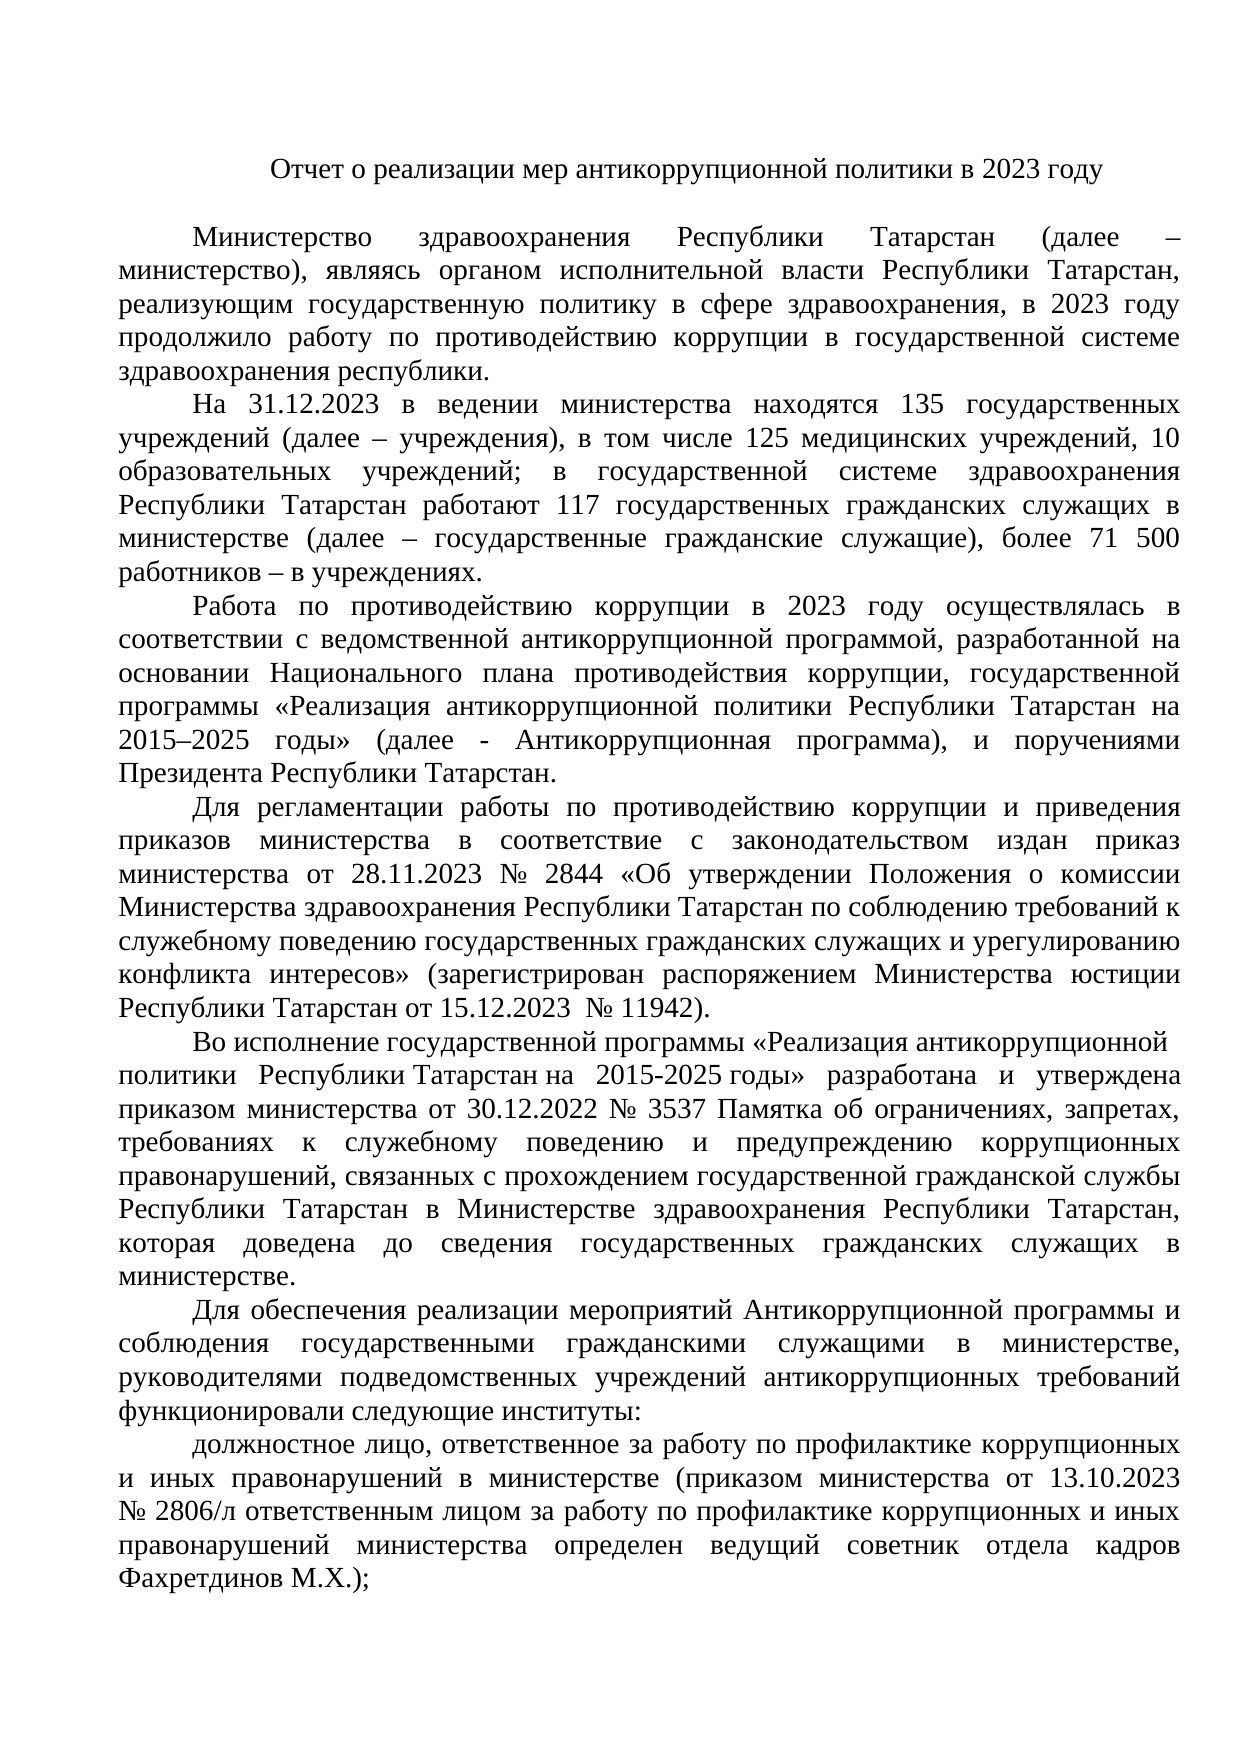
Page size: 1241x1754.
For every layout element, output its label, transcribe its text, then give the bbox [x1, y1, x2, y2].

text Для обеспечения реализации мероприятий Антикоррупционной программы и соблюдения государственными гражданскими служащими в министерстве, руководителями подведомственных учреждений антикоррупционных требований функционировали следующие институты: [118, 1292, 1181, 1426]
text Во исполнение государственной программы «Реализация антикоррупционной [118, 1024, 1181, 1057]
text Отчет о реализации мер антикоррупционной политики в 2023 году [118, 152, 1181, 185]
text Для регламентации работы по противодействию коррупции и приведения приказов министерства в соответствие с законодательством издан приказ министерства от 28.11.2023 № 2844 «Об утверждении Положения о комиссии Министерства здравоохранения Республики Татарстан по соблюдению требований к служебному поведению государственных гражданских служащих и урегулированию конфликта интересов» (зарегистрирован распоряжением Министерства юстиции Республики Татарстан от 15.12.2023 № 11942). [118, 789, 1181, 1024]
text Работа по противодействию коррупции в 2023 году осуществлялась в соответствии с ведомственной антикоррупционной программой, разработанной на основании Национального плана противодействия коррупции, государственной программы «Реализация антикоррупционной политики Республики Татарстан на 2015–2025 годы» (далее - Антикоррупционная программа), и поручениями Президента Республики Татарстан. [118, 588, 1181, 789]
text На 31.12.2023 в ведении министерства находятся 135 государственных учреждений (далее – учреждения), в том числе 125 медицинских учреждений, 10 образовательных учреждений; в государственной системе здравоохранения Республики Татарстан работают 117 государственных гражданских служащих в министерстве (далее – государственные гражданские служащие), более 71 500 работников – в учреждениях. [118, 386, 1181, 588]
text политики Республики Татарстан на 2015-2025 годы» разработана и утверждена приказом министерства от 30.12.2022 № 3537 Памятка об ограничениях, запретах, требованиях к служебному поведению и предупреждению коррупционных правонарушений, связанных с прохождением государственной гражданской службы Республики Татарстан в Министерстве здравоохранения Республики Татарстан, которая доведена до сведения государственных гражданских служащих в министерстве. [118, 1057, 1181, 1292]
text должностное лицо, ответственное за работу по профилактике коррупционных и иных правонарушений в министерстве (приказом министерства от 13.10.2023 № 2806/л ответственным лицом за работу по профилактике коррупционных и иных правонарушений министерства определен ведущий советник отдела кадров Фахретдинов М.Х.); [118, 1426, 1181, 1594]
text Министерство здравоохранения Республики Татарстан (далее – министерство), являясь органом исполнительной власти Республики Татарстан, реализующим государственную политику в сфере здравоохранения, в 2023 году продолжило работу по противодействию коррупции в государственной системе здравоохранения республики. [118, 219, 1181, 386]
